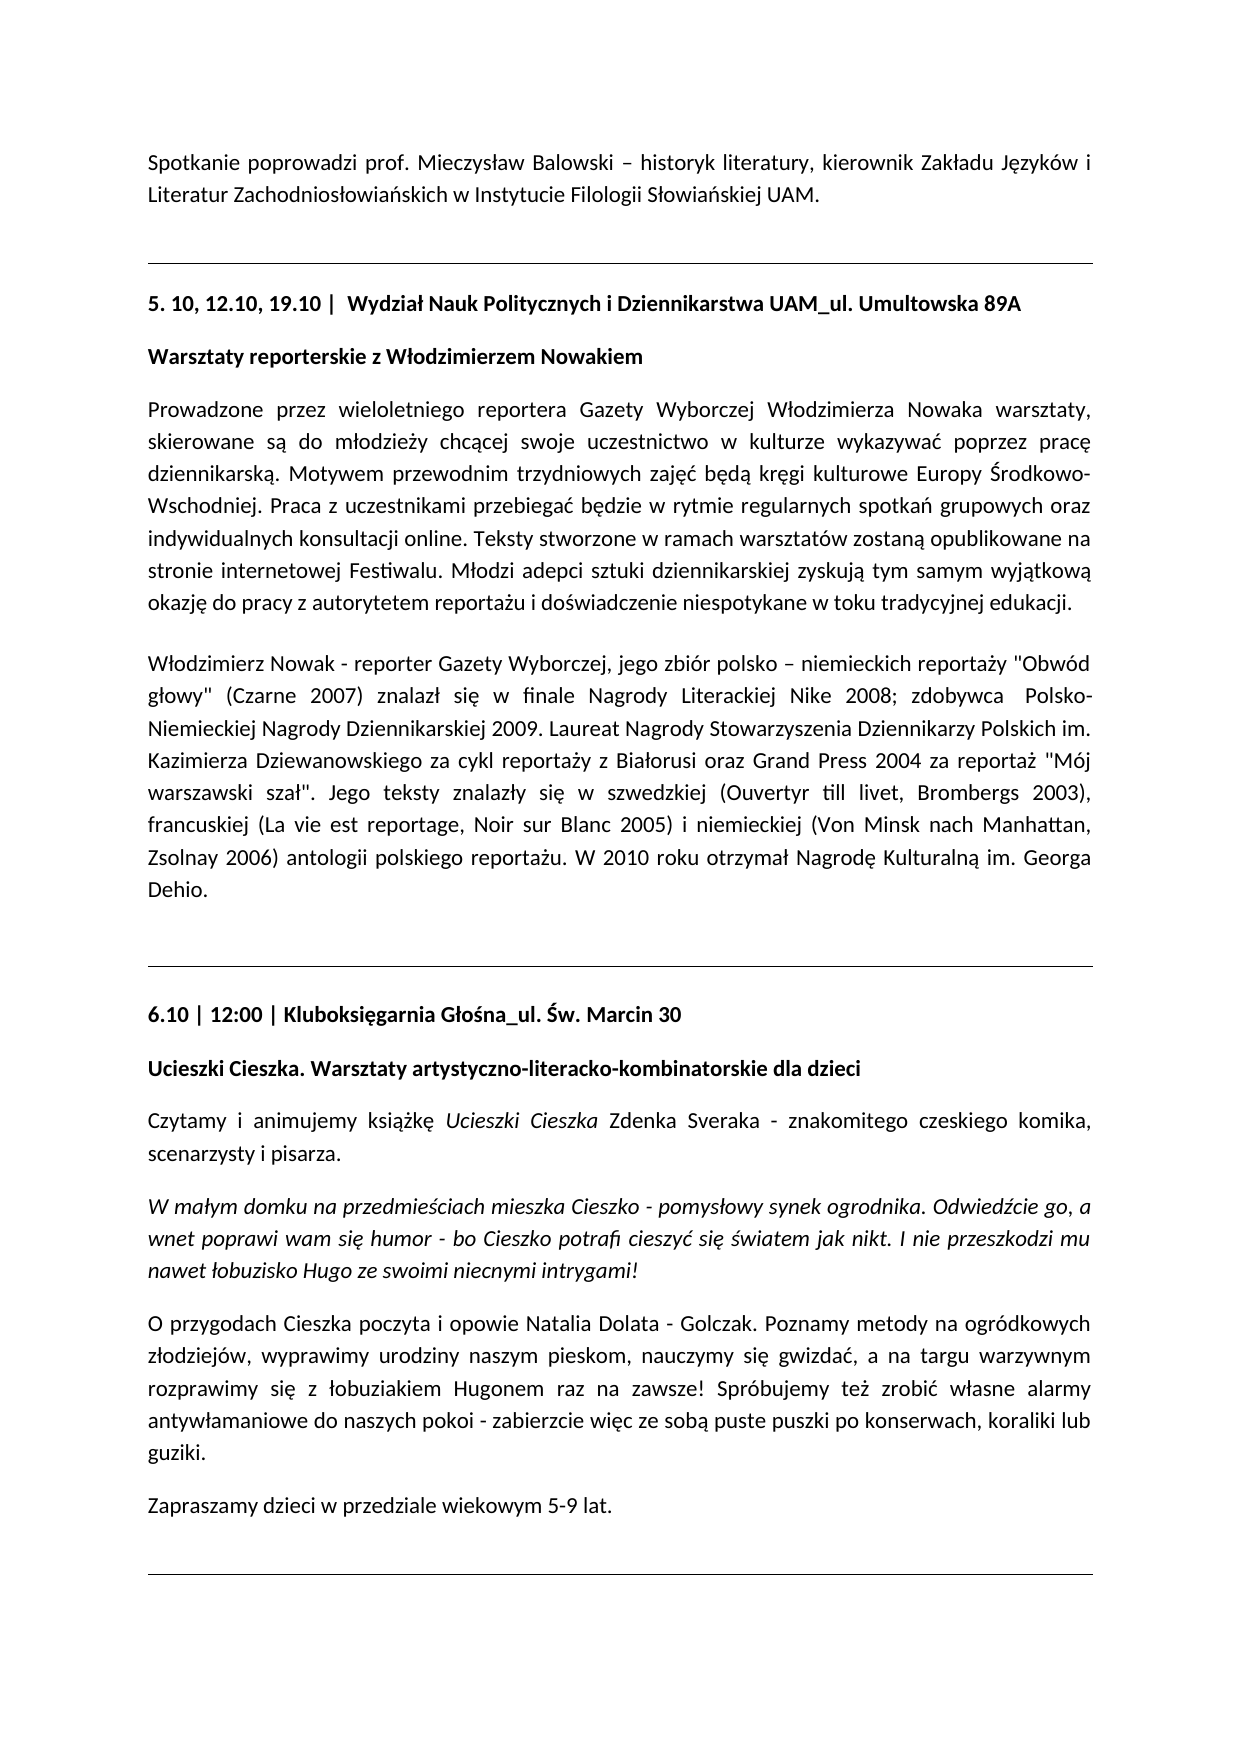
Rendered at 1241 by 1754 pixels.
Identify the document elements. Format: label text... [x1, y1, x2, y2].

text Warsztaty reporterskie z Włodzimierzem Nowakiem [148, 342, 1093, 370]
text W małym domku na przedmieściach mieszka Cieszko - pomysłowy synek ogrodnika. Odwiedźcie go, a wnet poprawi wam się humor - bo Cieszko potrafi cieszyć się światem jak nikt. I nie przeszkodzi mu nawet łobuzisko Hugo ze swoimi niecnymi intrygami! [148, 1192, 1093, 1284]
text O przygodach Cieszka poczyta i opowie Natalia Dolata - Golczak. Poznamy metody na ogródkowych złodziejów, wyprawimy urodziny naszym pieskom, nauczymy się gwizdać, a na targu warzywnym rozprawimy się z łobuziakiem Hugonem raz na zawsze! Spróbujemy też zrobić własne alarmy antywłamaniowe do naszych pokoi - zabierzcie więc ze sobą puste puszki po konserwach, koraliki lub guziki. [148, 1309, 1093, 1466]
text Ucieszki Cieszka. Warsztaty artystyczno-literacko-kombinatorskie dla dzieci [148, 1054, 1093, 1082]
text 5. 10, 12.10, 19.10 | Wydział Nauk Politycznych i Dziennikarstwa UAM_ul. Umultowska 89A [148, 289, 1093, 317]
text 6.10 | 12:00 | Kluboksięgarnia Głośna_ul. Św. Marcin 30 [148, 1001, 1093, 1029]
text Zapraszamy dzieci w przedziale wiekowym 5-9 lat. [148, 1491, 1093, 1519]
text Prowadzone przez wieloletniego reportera Gazety Wyborczej Włodzimierza Nowaka warsztaty, skierowane są do młodzieży chcącej swoje uczestnictwo w kulturze wykazywać poprzez pracę dziennikarską. Motywem przewodnim trzydniowych zajęć będą kręgi kulturowe Europy Środkowo-Wschodniej. Praca z uczestnikami przebiegać będzie w rytmie regularnych spotkań grupowych oraz indywidualnych konsultacji online. Teksty stworzone w ramach warsztatów zostaną opublikowane na stronie internetowej Festiwalu. Młodzi adepci sztuki dziennikarskiej zyskują tym samym wyjątkową okazję do pracy z autorytetem reportażu i doświadczenie niespotykane w toku tradycyjnej edukacji. [148, 395, 1093, 616]
text Czytamy i animujemy książkę Ucieszki Cieszka Zdenka Sveraka - znakomitego czeskiego komika, scenarzysty i pisarza. [148, 1107, 1093, 1167]
text Spotkanie poprowadzi prof. Mieczysław Balowski – historyk literatury, kierownik Zakładu Języków i Literatur Zachodniosłowiańskich w Instytucie Filologii Słowiańskiej UAM. [148, 148, 1093, 208]
text Włodzimierz Nowak - reporter Gazety Wyborczej, jego zbiór polsko – niemieckich reportaży "Obwód głowy" (Czarne 2007) znalazł się w finale Nagrody Literackiej Nike 2008; zdobywca Polsko-Niemieckiej Nagrody Dziennikarskiej 2009. Laureat Nagrody Stowarzyszenia Dziennikarzy Polskich im. Kazimierza Dziewanowskiego za cykl reportaży z Białorusi oraz Grand Press 2004 za reportaż "Mój warszawski szał". Jego teksty znalazły się w szwedzkiej (Ouvertyr till livet, Brombergs 2003), francuskiej (La vie est reportage, Noir sur Blanc 2005) i niemieckiej (Von Minsk nach Manhattan, Zsolnay 2006) antologii polskiego reportażu. W 2010 roku otrzymał Nagrodę Kulturalną im. Georga Dehio. [148, 649, 1093, 903]
